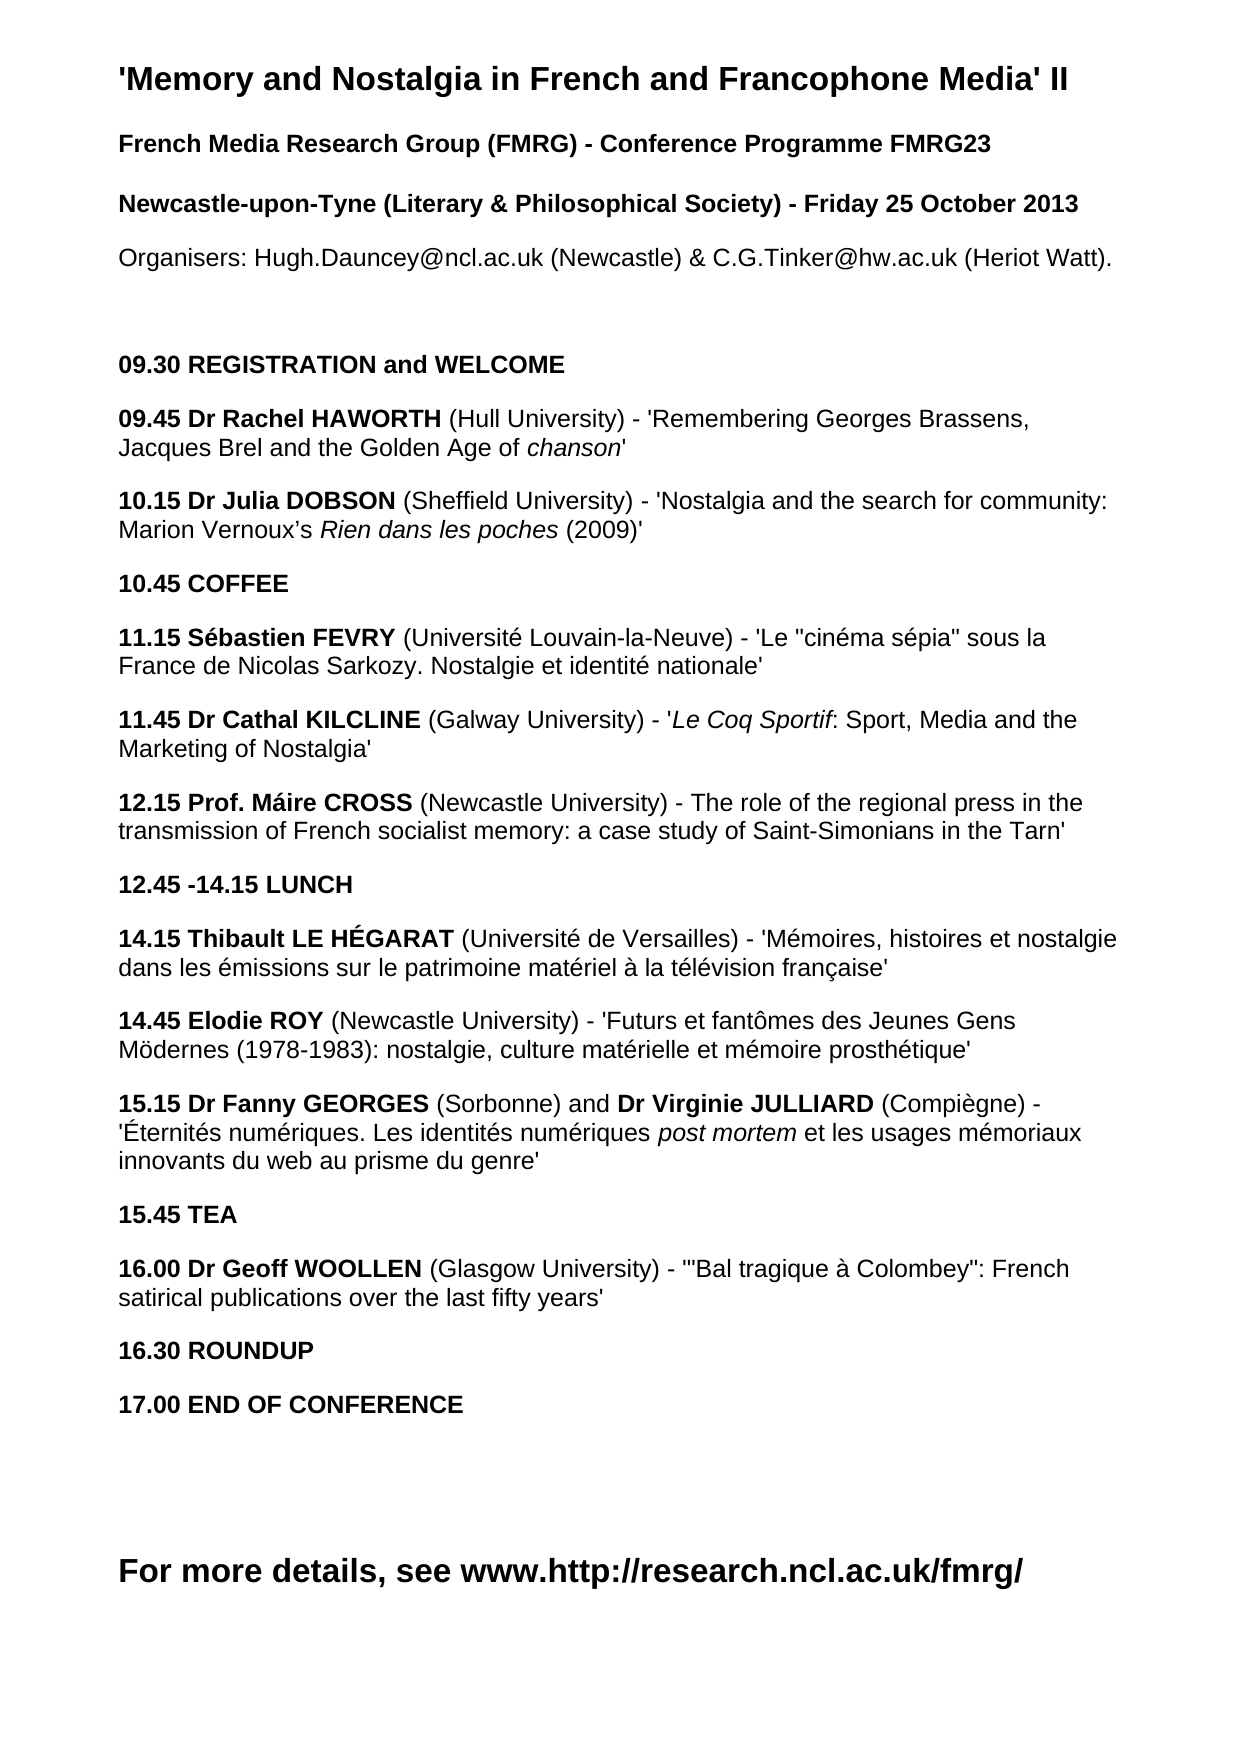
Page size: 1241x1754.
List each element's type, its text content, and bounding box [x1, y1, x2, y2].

text 14.15 Thibault LE HÉGARAT (Université de Versailles) - 'Mémoires, histoires et nostalgie dans les émissions sur le patrimoine matériel à la télévision française' [118, 924, 1122, 981]
text 09.30 REGISTRATION and WELCOME [118, 350, 1122, 379]
text French Media Research Group (FMRG) - Conference Programme FMRG23 [118, 129, 1122, 157]
text 11.15 Sébastien FEVRY (Université Louvain-la-Neuve) - 'Le "cinéma sépia" sous la France de Nicolas Sarkozy. Nostalgie et identité nationale' [118, 622, 1122, 680]
text 10.15 Dr Julia DOBSON (Sheffield University) - 'Nostalgia and the search for community: Marion Vernoux’s Rien dans les poches (2009)' [118, 486, 1122, 544]
text 'Memory and Nostalgia in French and Francophone Media' II [118, 59, 1122, 97]
text 12.45 -14.15 LUNCH [118, 870, 1122, 899]
text 16.30 ROUNDUP [118, 1336, 1122, 1365]
text For more details, see www.http://research.ncl.ac.uk/fmrg/ [118, 1551, 1122, 1590]
text 10.45 COFFEE [118, 569, 1122, 597]
text 16.00 Dr Geoff WOOLLEN (Glasgow University) - '"Bal tragique à Colombey": French satirical publications over the last fifty years' [118, 1254, 1122, 1311]
text Organisers: Hugh.Dauncey@ncl.ac.uk (Newcastle) & C.G.Tinker@hw.ac.uk (Heriot Watt). [118, 242, 1122, 271]
text 12.15 Prof. Máire CROSS (Newcastle University) - The role of the regional press in the transmission of French socialist memory: a case study of Saint-Simonians in the Tarn' [118, 787, 1122, 845]
text 14.45 Elodie ROY (Newcastle University) - 'Futurs et fantômes des Jeunes Gens Mödernes (1978-1983): nostalgie, culture matérielle et mémoire prosthétique' [118, 1006, 1122, 1064]
text 11.45 Dr Cathal KILCLINE (Galway University) - 'Le Coq Sportif: Sport, Media and the Marketing of Nostalgia' [118, 705, 1122, 762]
text Newcastle-upon-Tyne (Literary & Philosophical Society) - Friday 25 October 2013 [118, 189, 1122, 217]
text 17.00 END OF CONFERENCE [118, 1390, 1122, 1419]
text 09.45 Dr Rachel HAWORTH (Hull University) - 'Remembering Georges Brassens, Jacques Brel and the Golden Age of chanson' [118, 404, 1122, 461]
text 15.45 TEA [118, 1200, 1122, 1229]
text 15.15 Dr Fanny GEORGES (Sorbonne) and Dr Virginie JULLIARD (Compiègne) - 'Éternités numériques. Les identités numériques post mortem et les usages mémoriaux innovants du web au prisme du genre' [118, 1089, 1122, 1175]
